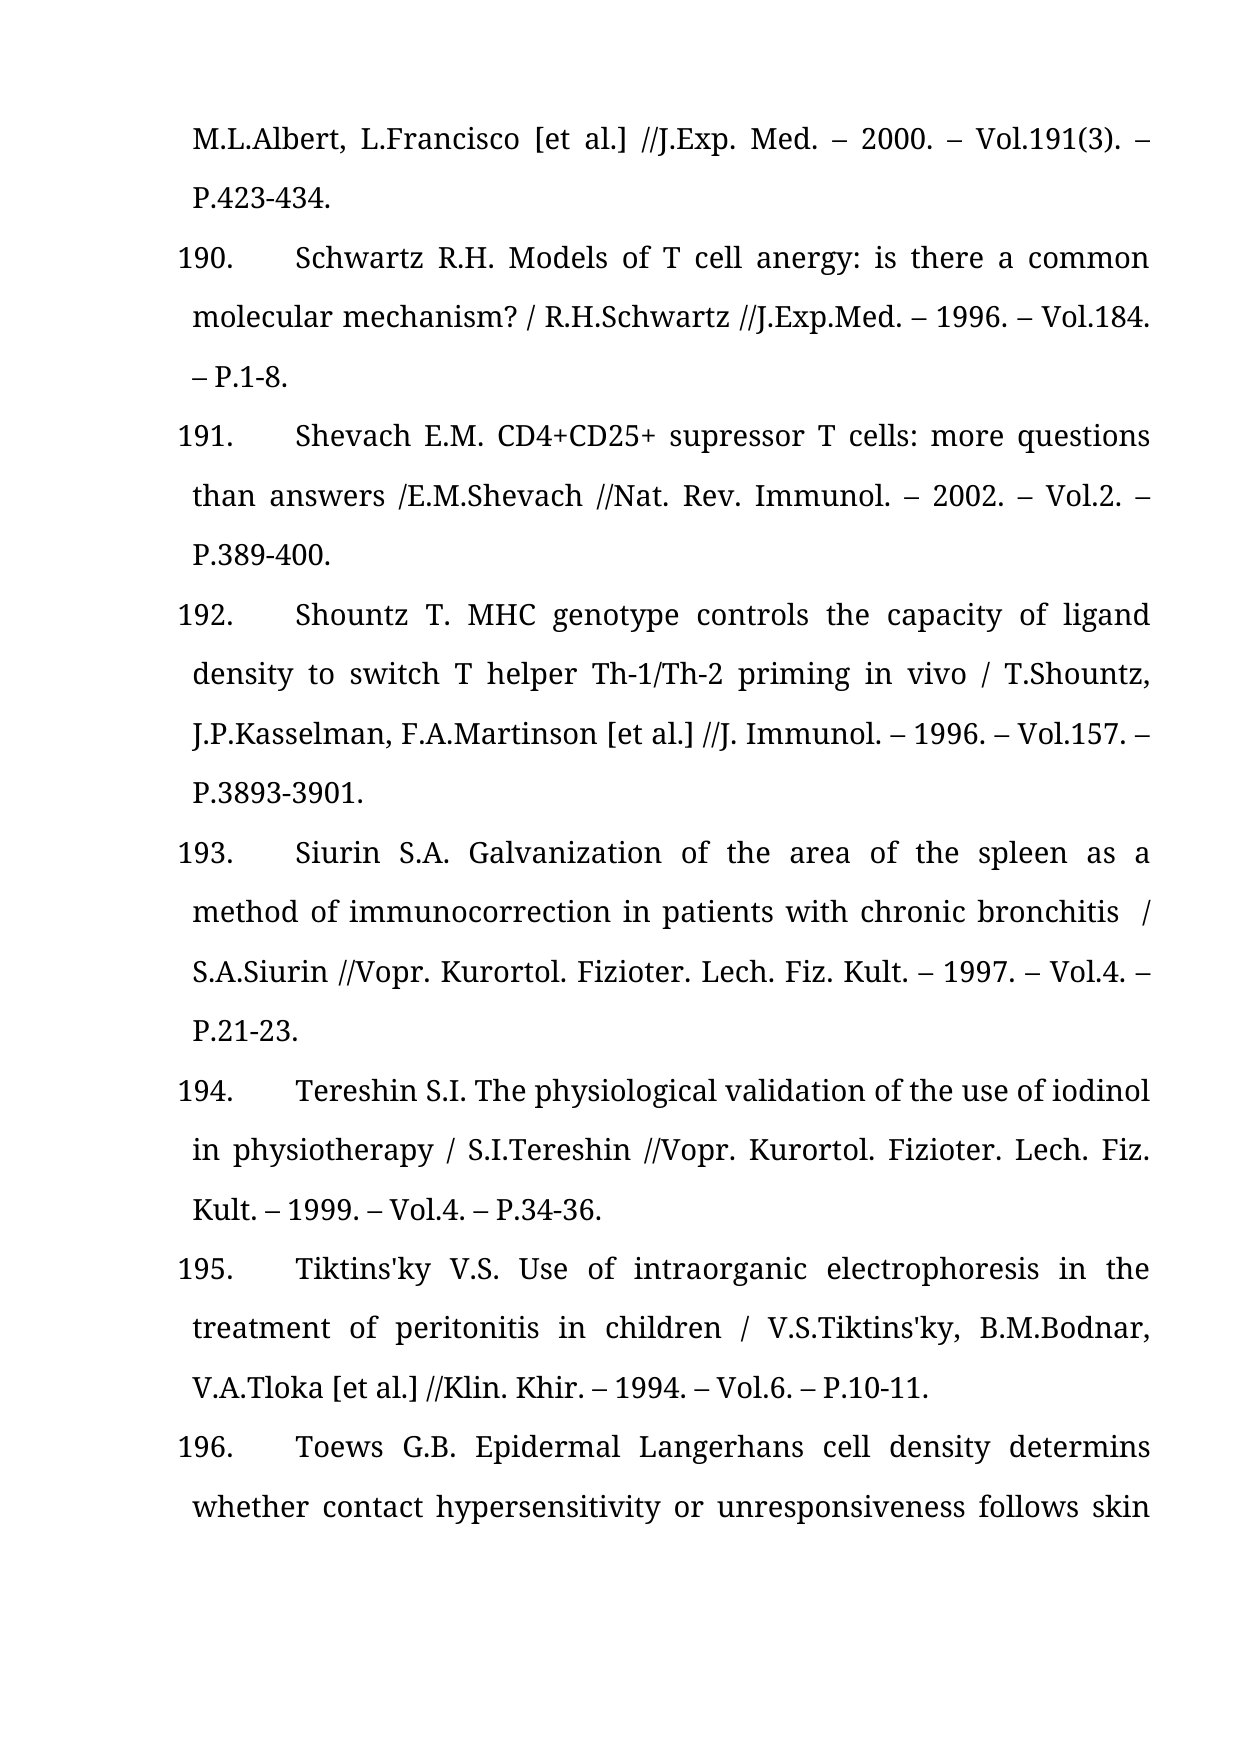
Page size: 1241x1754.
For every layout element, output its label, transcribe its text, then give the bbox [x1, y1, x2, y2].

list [177, 118, 1152, 217]
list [177, 1427, 1152, 1526]
list Shountz T. MHC genotype controls the capacity of ligand density to switch T helper Th-1/Th-2 priming in vivo / T.Shountz, J.P.Kasselman, F.A.Martinson [et al.] //J. Immunol. – 1996. – Vol.157. – P.3893-3901. [177, 594, 1152, 812]
list Tiktins'ky V.S. Use of intraorganic electrophoresis in the treatment of peritonitis in children / V.S.Tiktins'ky, B.M.Bodnar, V.A.Tloka [et al.] //Klin. Khir. – 1994. – Vol.6. – P.10-11. [177, 1248, 1152, 1407]
list Shevach E.M. CD4+CD25+ supressor T cells: more questions than answers /E.M.Shevach //Nat. Rev. Immunol. – 2002. – Vol.2. – P.389-400. [177, 416, 1152, 574]
list Tereshin S.I. The physiological validation of the use of iodinol in physiotherapy / S.I.Tereshin //Vopr. Kurortol. Fizioter. Lech. Fiz. Kult. – 1999. – Vol.4. – P.34-36. [177, 1070, 1152, 1228]
list Schwartz R.H. Models of T cell anergy: is there a common molecular mechanism? / R.H.Schwartz //J.Exp.Med. – 1996. – Vol.184. – P.1-8. [177, 237, 1152, 396]
list Siurin S.A. Galvanization of the area of the spleen as a method of immunocorrection in patients with chronic bronchitis / S.A.Siurin //Vopr. Kurortol. Fizioter. Lech. Fiz. Kult. – 1997. – Vol.4. – P.21-23. [177, 832, 1152, 1050]
